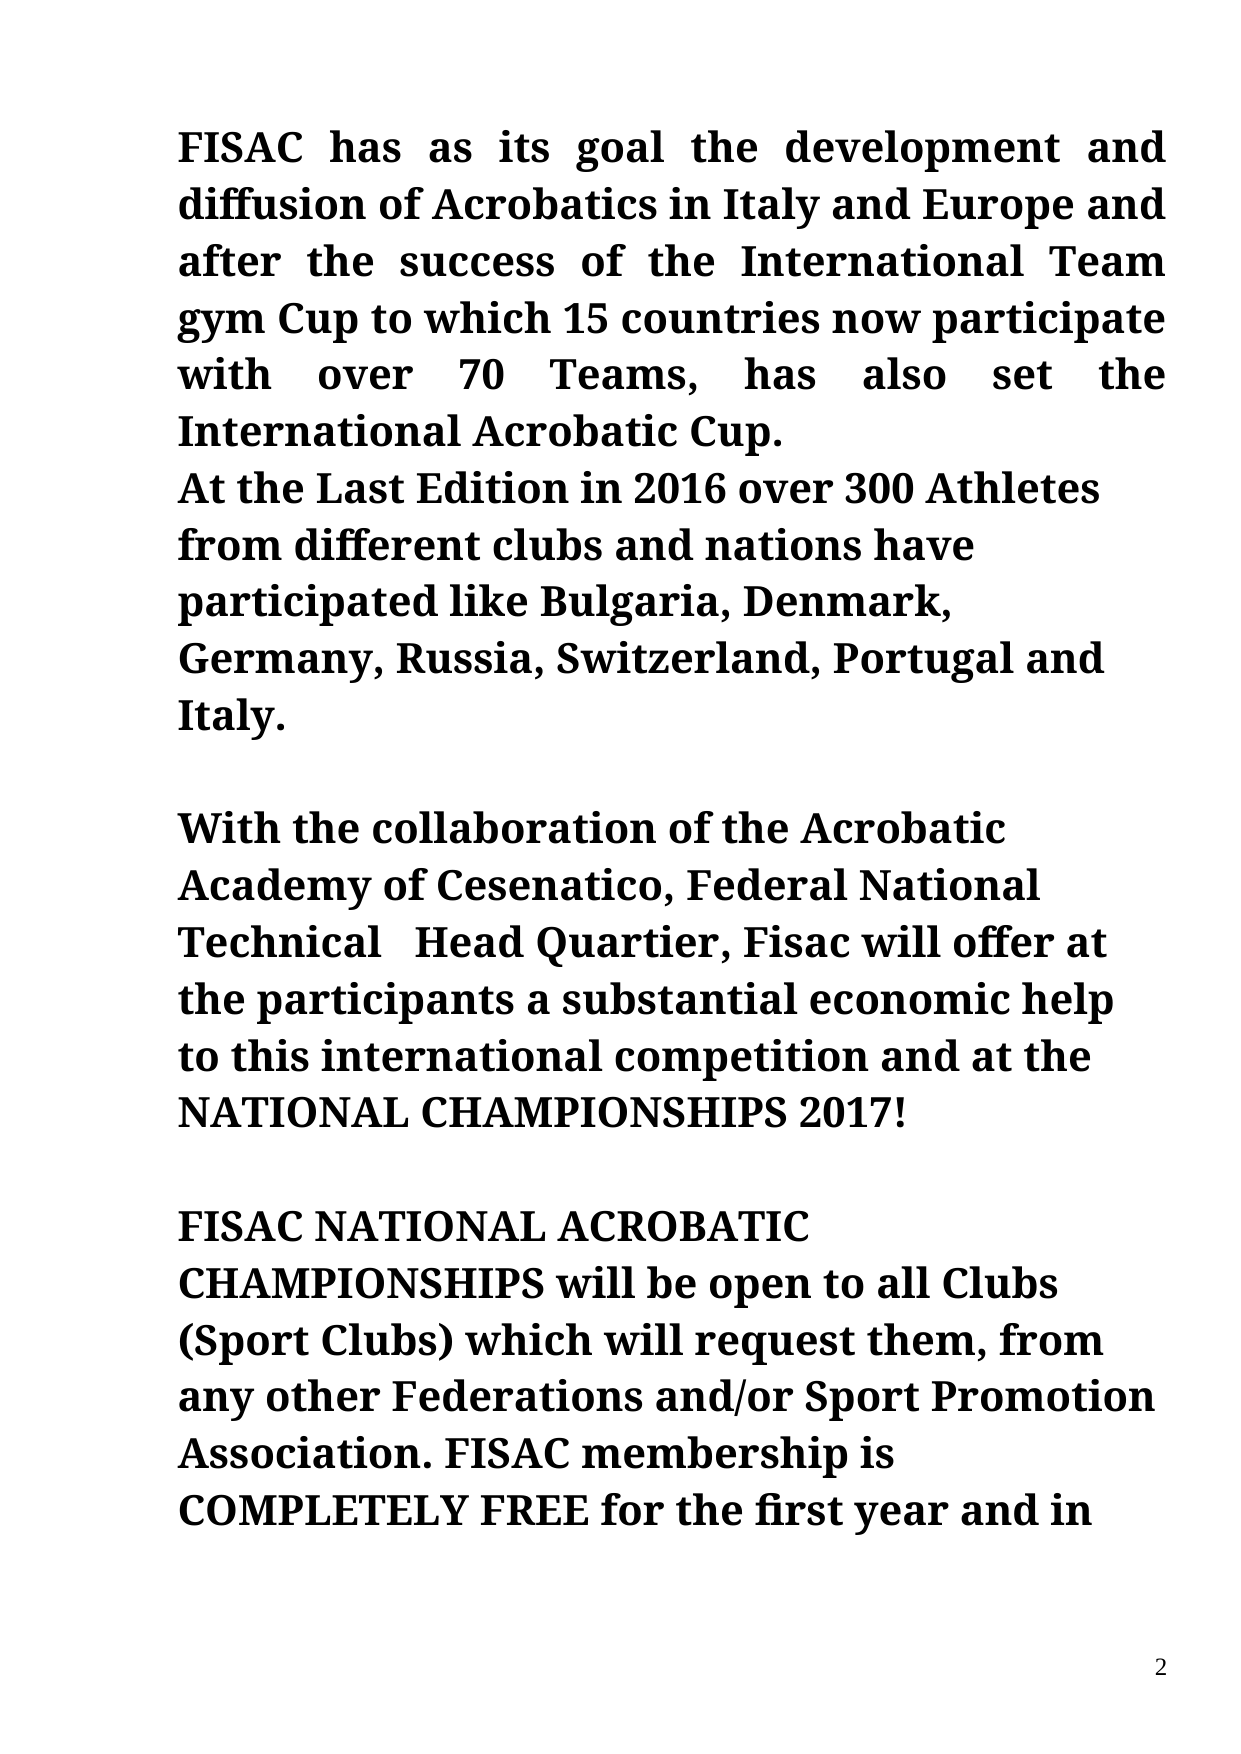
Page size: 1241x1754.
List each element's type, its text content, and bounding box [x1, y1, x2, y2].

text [177, 1197, 1167, 1537]
text FISAC has as its goal the development and diffusion of Acrobatics in Italy and Europe and after the success of the International Team gym Cup to which 15 countries now participate with over 70 Teams, has also set the International Acrobatic Cup. [177, 118, 1167, 459]
text With the collaboration of the Acrobatic Academy of Cesenatico, Federal National Technical Head Quartier, Fisac will offer at the participants a substantial economic help to this international competition and at the NATIONAL CHAMPIONSHIPS 2017! [177, 799, 1167, 1140]
text At the Last Edition in 2016 over 300 Athletes from different clubs and nations have participated like Bulgaria, Denmark, Germany, Russia, Switzerland, Portugal and Italy. [177, 459, 1167, 743]
